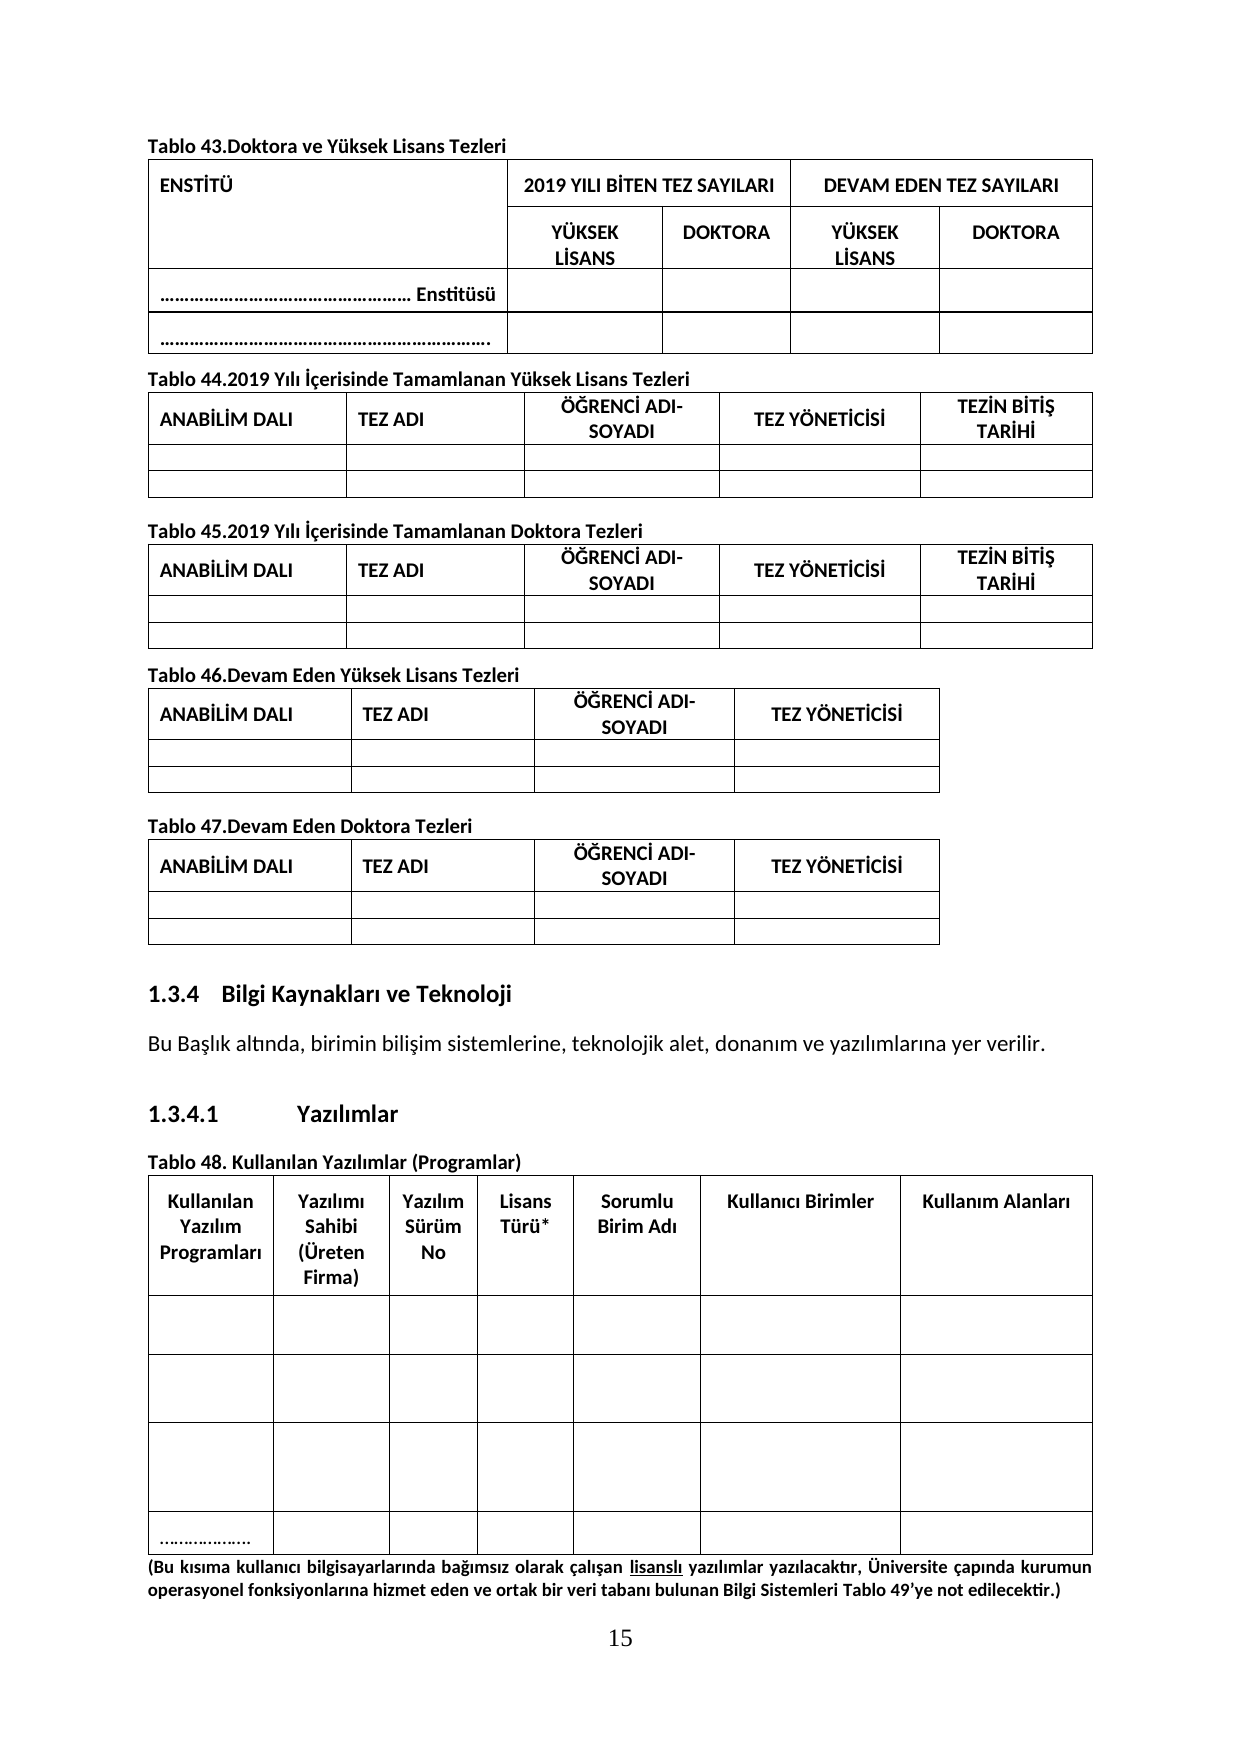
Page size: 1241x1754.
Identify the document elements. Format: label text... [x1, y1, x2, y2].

table_cell [274, 1423, 389, 1511]
table_cell [701, 1296, 900, 1354]
table_cell [701, 1355, 900, 1422]
table_cell [735, 740, 939, 766]
table_header 2019 YILI BİTEN TEZ SAYILARI [508, 160, 790, 206]
table_cell [149, 445, 346, 470]
table_cell [390, 1296, 477, 1354]
table_cell [525, 623, 719, 648]
table_cell [901, 1296, 1092, 1354]
table_cell [352, 919, 534, 944]
table_header ÖĞRENCİ ADI-SOYADI [525, 393, 719, 444]
table_cell [478, 1423, 573, 1511]
table_cell [535, 740, 734, 766]
table_cell [535, 919, 734, 944]
table_header ÖĞRENCİ ADI-SOYADI [525, 545, 719, 595]
table_cell [720, 596, 920, 622]
table_cell [574, 1296, 700, 1354]
table_cell [390, 1423, 477, 1511]
table_header Kullanıcı Birimler [701, 1176, 900, 1295]
table_cell [274, 1355, 389, 1422]
table_cell [720, 445, 920, 470]
table_cell [352, 892, 534, 917]
text Tablo 44.2019 Yılı İçerisinde Tamamlanan Yüksek Lisans Tezleri [148, 367, 1092, 392]
text (Bu kısıma kullanıcı bilgisayarlarında bağımsız olarak çalışan lisanslı yazılımlar yazılacaktır, Üniversite çapında kurumun operasyonel fonksiyonlarına hizmet eden ve ortak bir veri tabanı bulunan Bilgi Sistemleri Tablo 50’ye not edilecektir.) [148, 1555, 1092, 1601]
subtitle Bilgi Kaynakları ve Teknoloji [148, 978, 1092, 1009]
table_cell [663, 313, 790, 353]
table_header TEZ YÖNETİCİSİ [735, 840, 939, 891]
table_cell [525, 445, 719, 470]
table_cell [921, 471, 1092, 497]
table_cell [149, 623, 346, 648]
table_header ÖĞRENCİ ADI-SOYADI [535, 840, 734, 891]
table_cell [347, 623, 524, 648]
table_cell ………………. [149, 1512, 273, 1554]
table_cell [347, 596, 524, 622]
table_cell [901, 1423, 1092, 1511]
table_cell [535, 892, 734, 917]
table_cell [274, 1296, 389, 1354]
table_header TEZ ADI [352, 689, 534, 739]
table_header TEZ YÖNETİCİSİ [735, 689, 939, 739]
table_header Yazılımı Sahibi (Üreten Firma) Kuruluş [274, 1176, 389, 1295]
table_cell [921, 445, 1092, 470]
table_cell [390, 1355, 477, 1422]
table_cell [508, 269, 662, 311]
table_cell …………………………………………… Enstitüsü [149, 269, 507, 311]
table_cell [347, 471, 524, 497]
table_header TEZİN BİTİŞ TARİHİ [921, 545, 1092, 595]
table_cell [791, 313, 939, 353]
table_header Sorumlu Birim Adı [574, 1176, 700, 1295]
table_cell [901, 1355, 1092, 1422]
table_cell [735, 919, 939, 944]
table_cell [274, 1512, 389, 1554]
table_header ANABİLİM DALI [149, 689, 351, 739]
table_cell [390, 1512, 477, 1554]
text Tablo 45.2019 Yılı İçerisinde Tamamlanan Doktora Tezleri [148, 518, 1092, 543]
table_header Yazılım Sürüm No [390, 1176, 477, 1295]
table_cell [347, 445, 524, 470]
table_cell [574, 1423, 700, 1511]
table_cell DOKTORA [663, 207, 790, 268]
table_cell [720, 623, 920, 648]
table_cell DOKTORA [940, 207, 1092, 268]
table_cell [525, 596, 719, 622]
table_cell [525, 471, 719, 497]
text Tablo 48. Kullanılan Yazılımlar (Programlar) [148, 1149, 1092, 1175]
table_header ANABİLİM DALI [149, 393, 346, 444]
table_cell [149, 1296, 273, 1354]
table_cell [149, 1423, 273, 1511]
text Tablo 47.Devam Eden Doktora Tezleri [148, 814, 1092, 839]
table_cell [149, 1355, 273, 1422]
table_header TEZ ADI [347, 393, 524, 444]
table_cell [352, 740, 534, 766]
table_header TEZ YÖNETİCİSİ [720, 545, 920, 595]
table_cell [940, 269, 1092, 311]
table_cell [535, 767, 734, 792]
table_cell [478, 1355, 573, 1422]
table_header ÖĞRENCİ ADI-SOYADI [535, 689, 734, 739]
table_cell [901, 1512, 1092, 1554]
table_cell YÜKSEK LİSANS [791, 207, 939, 268]
table_header ENSTİTÜ [149, 160, 507, 268]
table_header ANABİLİM DALI [149, 840, 351, 891]
text Tablo 46.Devam Eden Yüksek Lisans Tezleri [148, 662, 1092, 687]
table_cell [149, 767, 351, 792]
table_cell [149, 892, 351, 917]
table_header TEZ YÖNETİCİSİ [720, 393, 920, 444]
table_cell [149, 740, 351, 766]
table_cell [791, 269, 939, 311]
table_cell [701, 1423, 900, 1511]
table_cell ………………………………………………………….. [149, 313, 507, 353]
table_cell [701, 1512, 900, 1554]
table_cell [735, 892, 939, 917]
table_cell [663, 269, 790, 311]
table_cell [149, 919, 351, 944]
subtitle Yazılımlar [148, 1098, 1092, 1129]
table_header TEZİN BİTİŞ TARİHİ [921, 393, 1092, 444]
table_cell [574, 1355, 700, 1422]
table_cell [720, 471, 920, 497]
table_cell YÜKSEK LİSANS [508, 207, 662, 268]
table_header Kullanım Alanları [901, 1176, 1092, 1295]
table_cell [149, 471, 346, 497]
table_header TEZ ADI [347, 545, 524, 595]
table_cell [478, 1296, 573, 1354]
table_cell [921, 623, 1092, 648]
table_cell [921, 596, 1092, 622]
table_header TEZ ADI [352, 840, 534, 891]
text Tablo 43.Doktora ve Yüksek Lisans Tezleri [148, 133, 1092, 158]
table_header DEVAM EDEN TEZ SAYILARI [791, 160, 1092, 206]
table_cell [735, 767, 939, 792]
table_cell [940, 313, 1092, 353]
table_header ANABİLİM DALI [149, 545, 346, 595]
table_cell [574, 1512, 700, 1554]
text Bu Başlık altında, birimin bilişim sistemlerine, teknolojik alet, donanım ve yazılımlarına yer verilir. [148, 1029, 1092, 1057]
table_cell [478, 1512, 573, 1554]
table_cell [352, 767, 534, 792]
table_header Kullanılan Yazılım Programları [149, 1176, 273, 1295]
table_cell [149, 596, 346, 622]
table_header Lisans Türü* [478, 1176, 573, 1295]
table_cell [508, 313, 662, 353]
